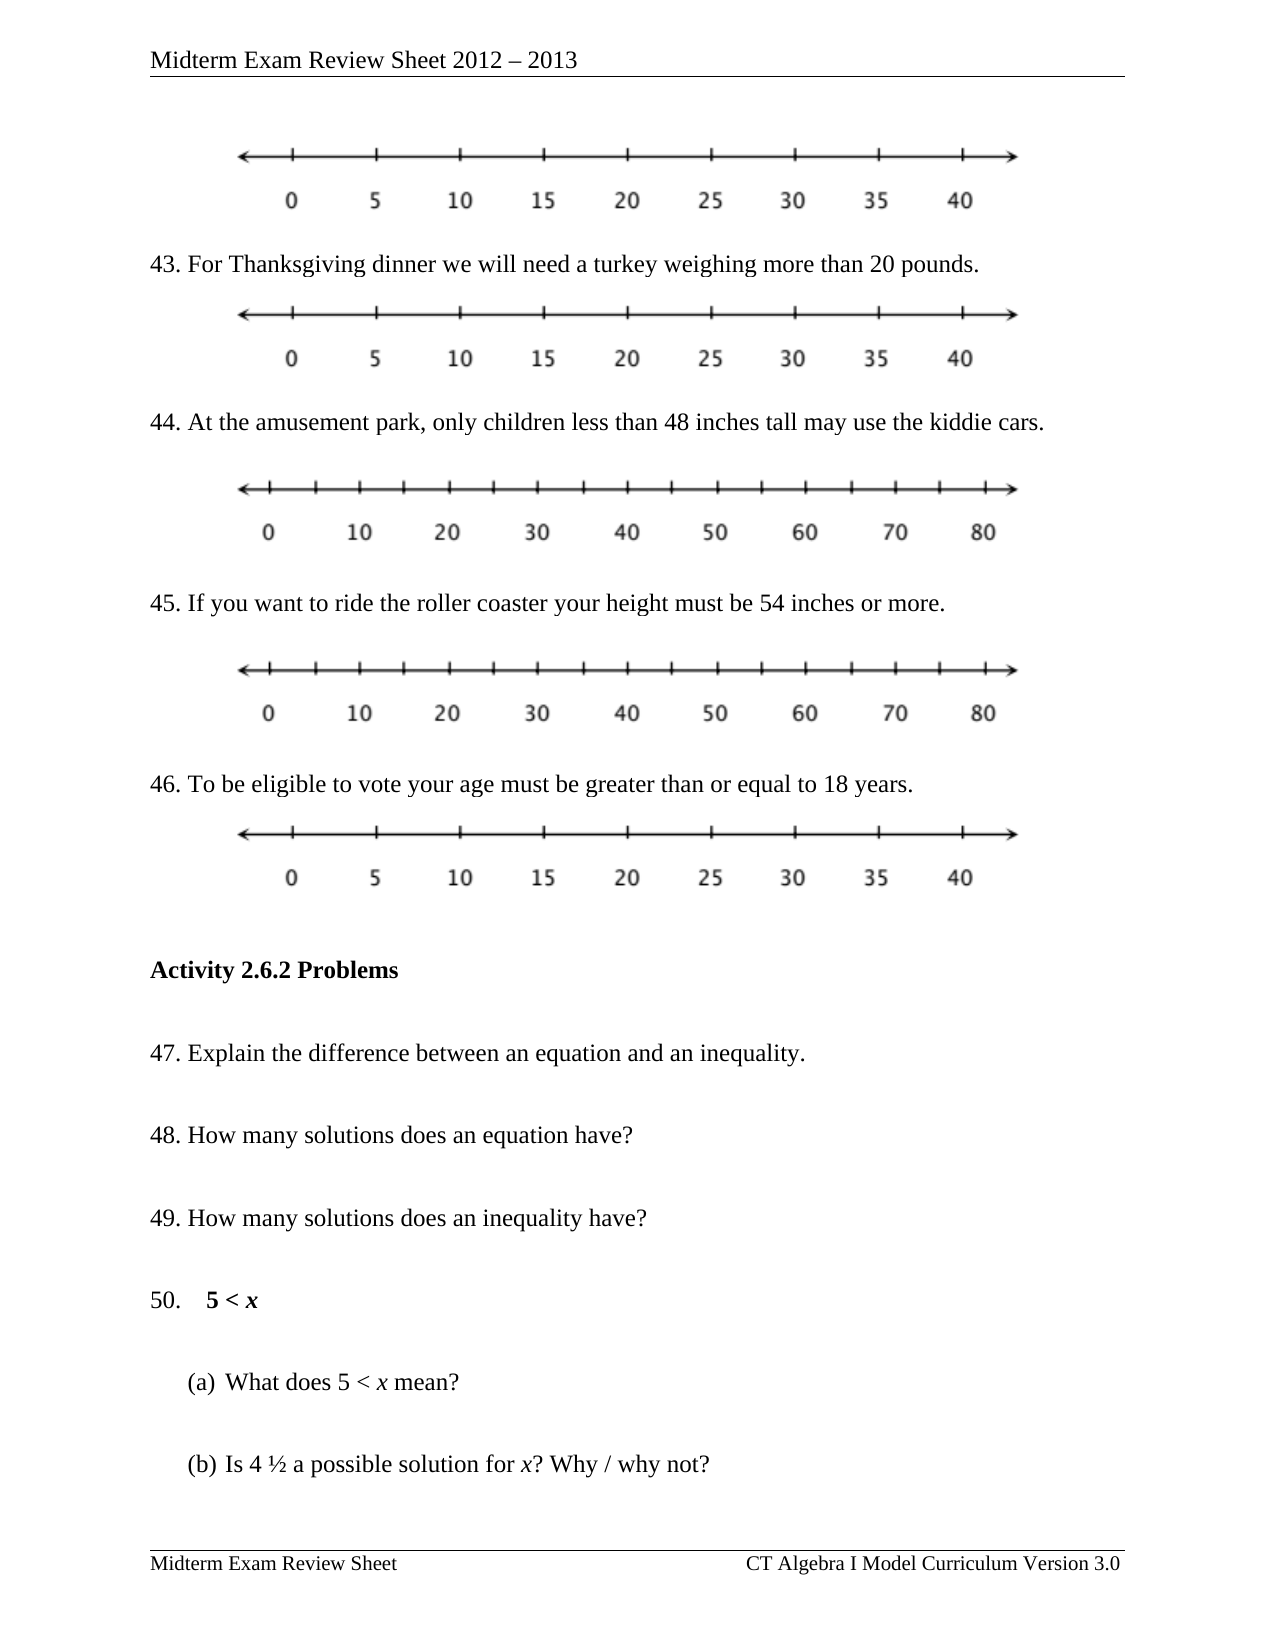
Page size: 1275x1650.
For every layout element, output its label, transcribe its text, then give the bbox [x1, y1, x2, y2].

list How many solutions does an inequality have? [150, 1203, 1125, 1232]
text Activity 2.6.2 Problems [150, 955, 1125, 984]
list 5 < x [150, 1285, 1125, 1314]
list To be eligible to vote your age must be greater than or equal to 18 years. [150, 769, 1125, 797]
list How many solutions does an equation have? [150, 1121, 1125, 1149]
list For Thanksgiving dinner we will need a turkey weighing more than 20 pounds. [150, 249, 1125, 278]
list What does 5 < x mean? [187, 1367, 1125, 1396]
list Explain the difference between an equation and an inequality. [150, 1038, 1125, 1067]
list If you want to ride the roller coaster your height must be 54 inches or more. [150, 588, 1125, 617]
list Is 4 ½ a possible solution for x? Why / why not? [187, 1449, 1125, 1478]
list At the amusement park, only children less than 48 inches tall may use the kiddie cars. [150, 407, 1125, 436]
